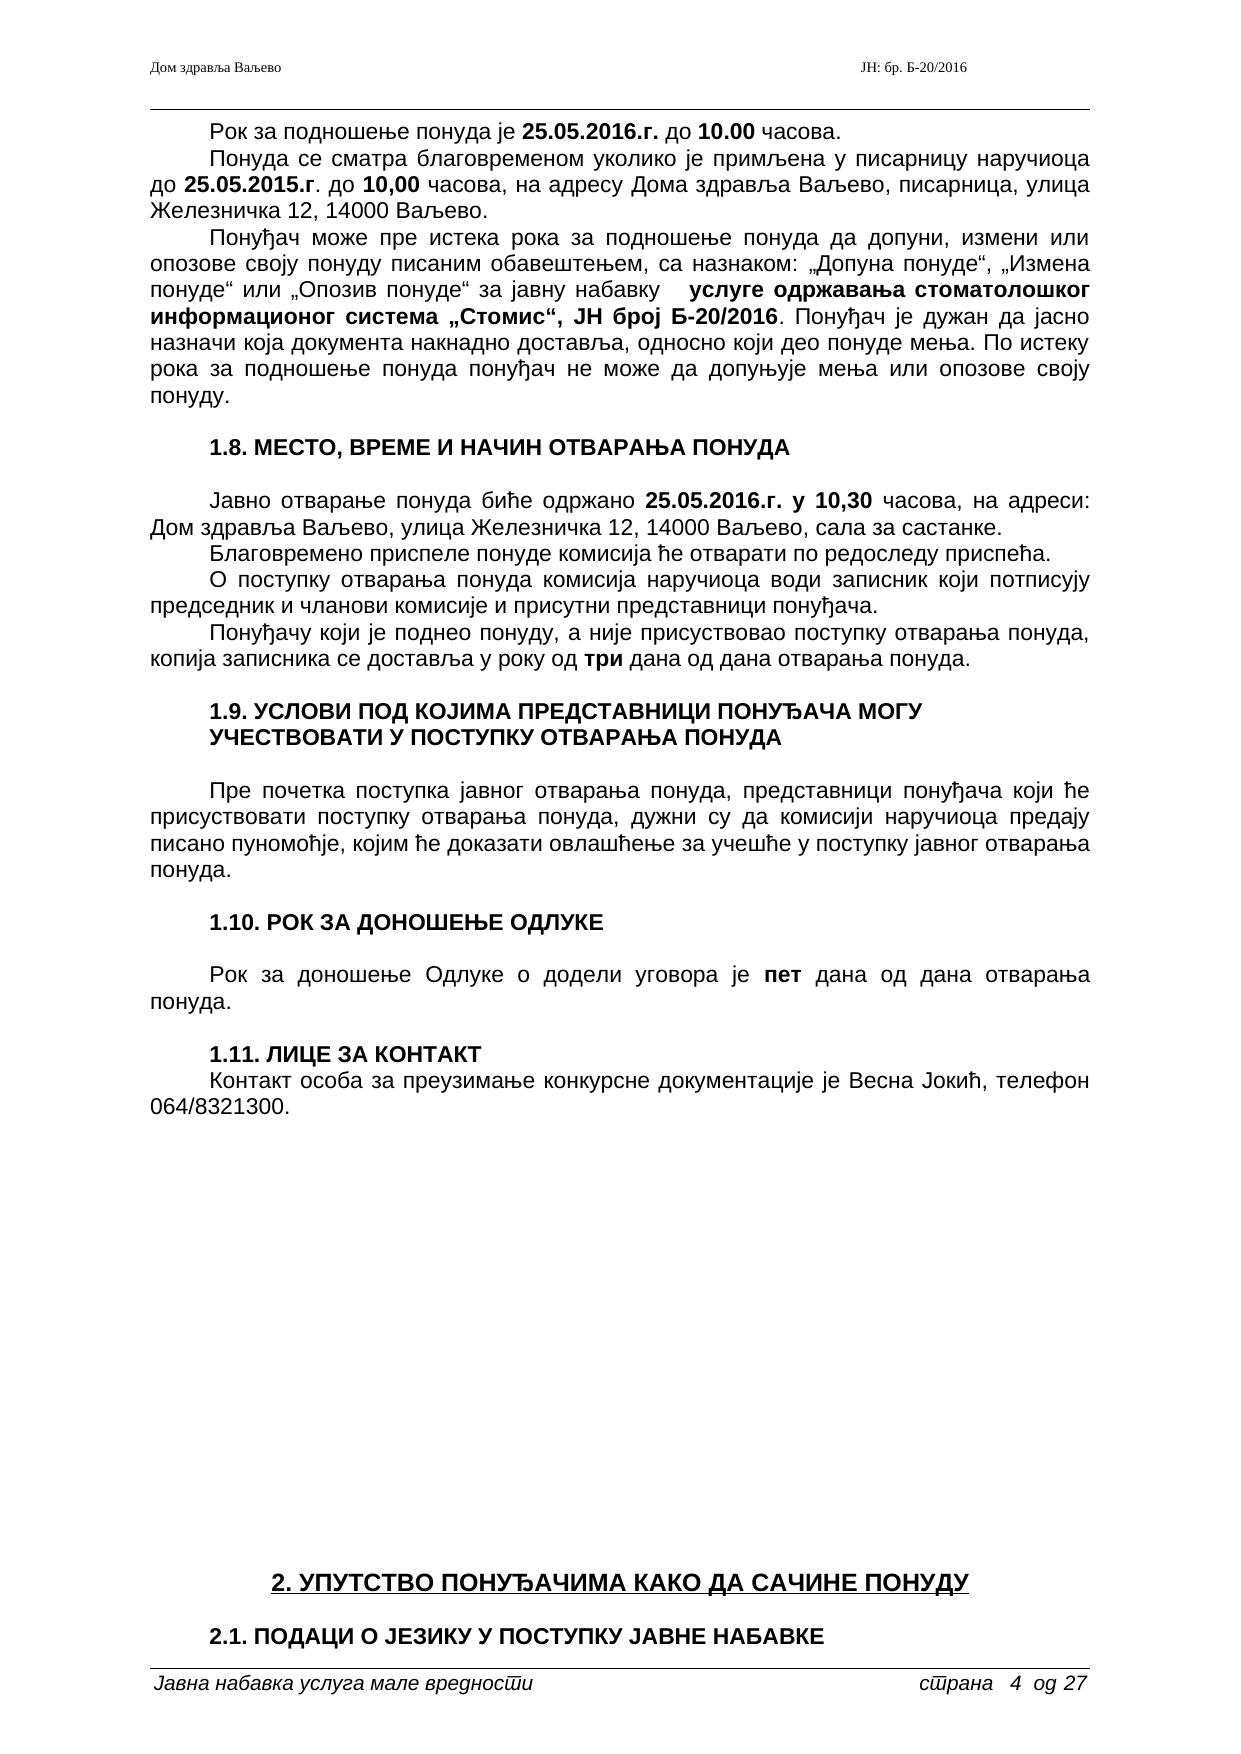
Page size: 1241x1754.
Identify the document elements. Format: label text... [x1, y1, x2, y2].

text 1.9. УСЛОВИ ПОД КОЈИМА ПРЕДСТАВНИЦИ ПОНУЂАЧА МОГУ [209, 698, 1090, 724]
text Понуђач може пре истека рока за подношење понуда да допуни, измени или опозове своју понуду писаним обавештењем, са назнаком: „Допуна понуде“, „Измена понуде“ или „Опозив понуде“ за јавну набавку услуге одржавања стоматолошког информационог система „Стомис“, ЈН број Б-20/2016. Понуђач је дужан да јасно назначи која документа накнадно доставља, односно који део понуде мења. По истеку рока за подношење понуда понуђач не може да допуњује мења или опозове своју понуду. [150, 223, 1090, 408]
text Понуда се сматра благовременом уколико је примљена у писарницу наручиоца до 25.05.2015.г. до 10,00 часова, на адресу Дома здравља Ваљево, писарница, улица Железничка 12, 14000 Ваљево. [150, 144, 1090, 223]
text Пре почетка поступка јавног отварања понуда, представници понуђача који ће присуствовати поступку отварања понуда, дужни су да комисији наручиоца предају писано пуномоћје, којим ће доказати овлашћење за учешће у поступку јавног отварања понуда. [150, 777, 1090, 882]
text 1.11. ЛИЦЕ ЗА КОНТАКТ [209, 1041, 1090, 1067]
text УЧЕСТВОВАТИ У ПОСТУПКУ ОТВАРАЊА ПОНУДА [209, 724, 1090, 751]
text О поступку отварања понуда комисија наручиоца води записник који потписују председник и чланови комисије и присутни представници понуђача. [150, 566, 1090, 619]
text Понуђачу који је поднео понуду, а није присуствовао поступку отварања понуда, копија записника се доставља у року од три дана од дана отварања понуда. [150, 619, 1090, 672]
text 2.1. ПОДАЦИ О ЈЕЗИКУ У ПОСТУПКУ ЈАВНЕ НАБАВКЕ [209, 1623, 1090, 1649]
text 2. УПУТСТВО ПОНУЂАЧИМА КАКО ДА САЧИНЕ ПОНУДУ [150, 1568, 1090, 1596]
text 1.10. РОК ЗА ДОНОШЕЊЕ ОДЛУКЕ [209, 909, 1090, 935]
text Рок за подношење понуда је 25.05.2016.г. до 10.00 часова. [150, 118, 1090, 144]
text 1.8. МЕСТО, ВРЕМЕ И НАЧИН ОТВАРАЊА ПОНУДА [209, 434, 1090, 461]
text Контакт особа за преузимање конкурсне документације је Весна Јокић, телефон 064/8321300. [150, 1067, 1090, 1119]
text Рок за доношење Одлуке о додели уговора је пет дана од дана отварања понуда. [150, 961, 1090, 1014]
text Јавно отварање понуда биће одржано 25.05.2016.г. у 10,30 часова, на адреси: Дом здравља Ваљево, улица Железничка 12, 14000 Ваљево, сала за састанке. [150, 487, 1090, 540]
text Благовремено приспеле понуде комисија ће отварати по редоследу приспећа. [150, 540, 1090, 566]
